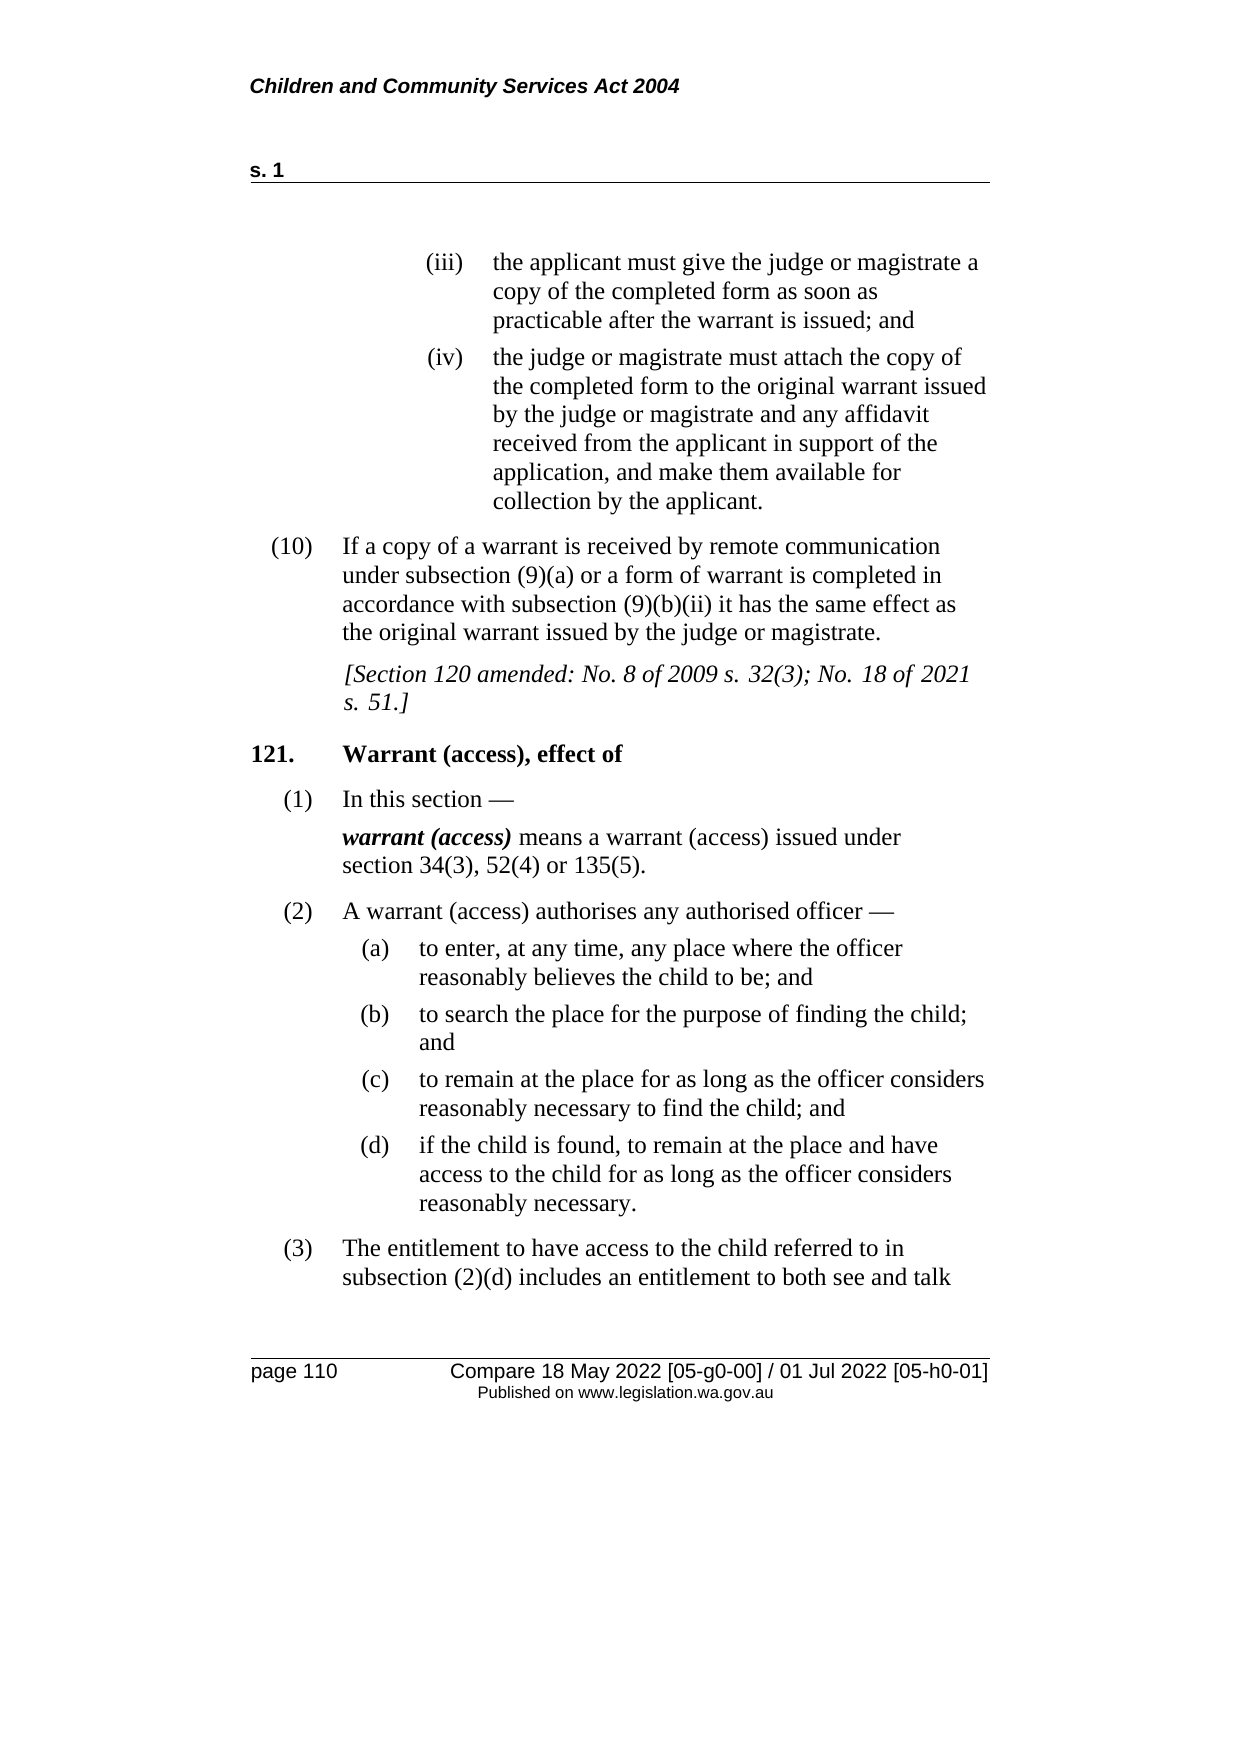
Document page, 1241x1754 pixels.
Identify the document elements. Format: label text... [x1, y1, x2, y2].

text (iii) the applicant must give the judge or magistrate a copy of the completed form as soon as practicable after the warrant is issued; and [251, 247, 990, 334]
text [Section 120 amended: No. 8 of 2009 s. 32(3); No. 18 of 2021 s. 51.] [251, 659, 990, 716]
subtitle 121. Warrant (access), effect of [251, 739, 990, 768]
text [251, 1233, 990, 1291]
text (d) if the child is found, to remain at the place and have access to the child for as long as the officer considers reasonably necessary. [251, 1130, 990, 1217]
text (10) If a copy of a warrant is received by remote communication under subsection (9)(a) or a form of warrant is completed in accordance with subsection (9)(b)(ii) it has the same effect as the original warrant issued by the judge or magistrate. [251, 531, 990, 646]
text (b) to search the place for the purpose of finding the child; and [251, 999, 990, 1056]
text (a) to enter, at any time, any place where the officer reasonably believes the child to be; and [251, 933, 990, 990]
text (iv) the judge or magistrate must attach the copy of the completed form to the original warrant issued by the judge or magistrate and any affidavit received from the applicant in support of the application, and make them available for collection by the applicant. [251, 342, 990, 514]
text (c) to remain at the place for as long as the officer considers reasonably necessary to find the child; and [251, 1064, 990, 1122]
text warrant (access) means a warrant (access) issued under section 34(3), 52(4) or 135(5). [251, 822, 990, 879]
text (1) In this section — [251, 784, 990, 813]
text (2) A warrant (access) authorises any authorised officer — [251, 896, 990, 924]
